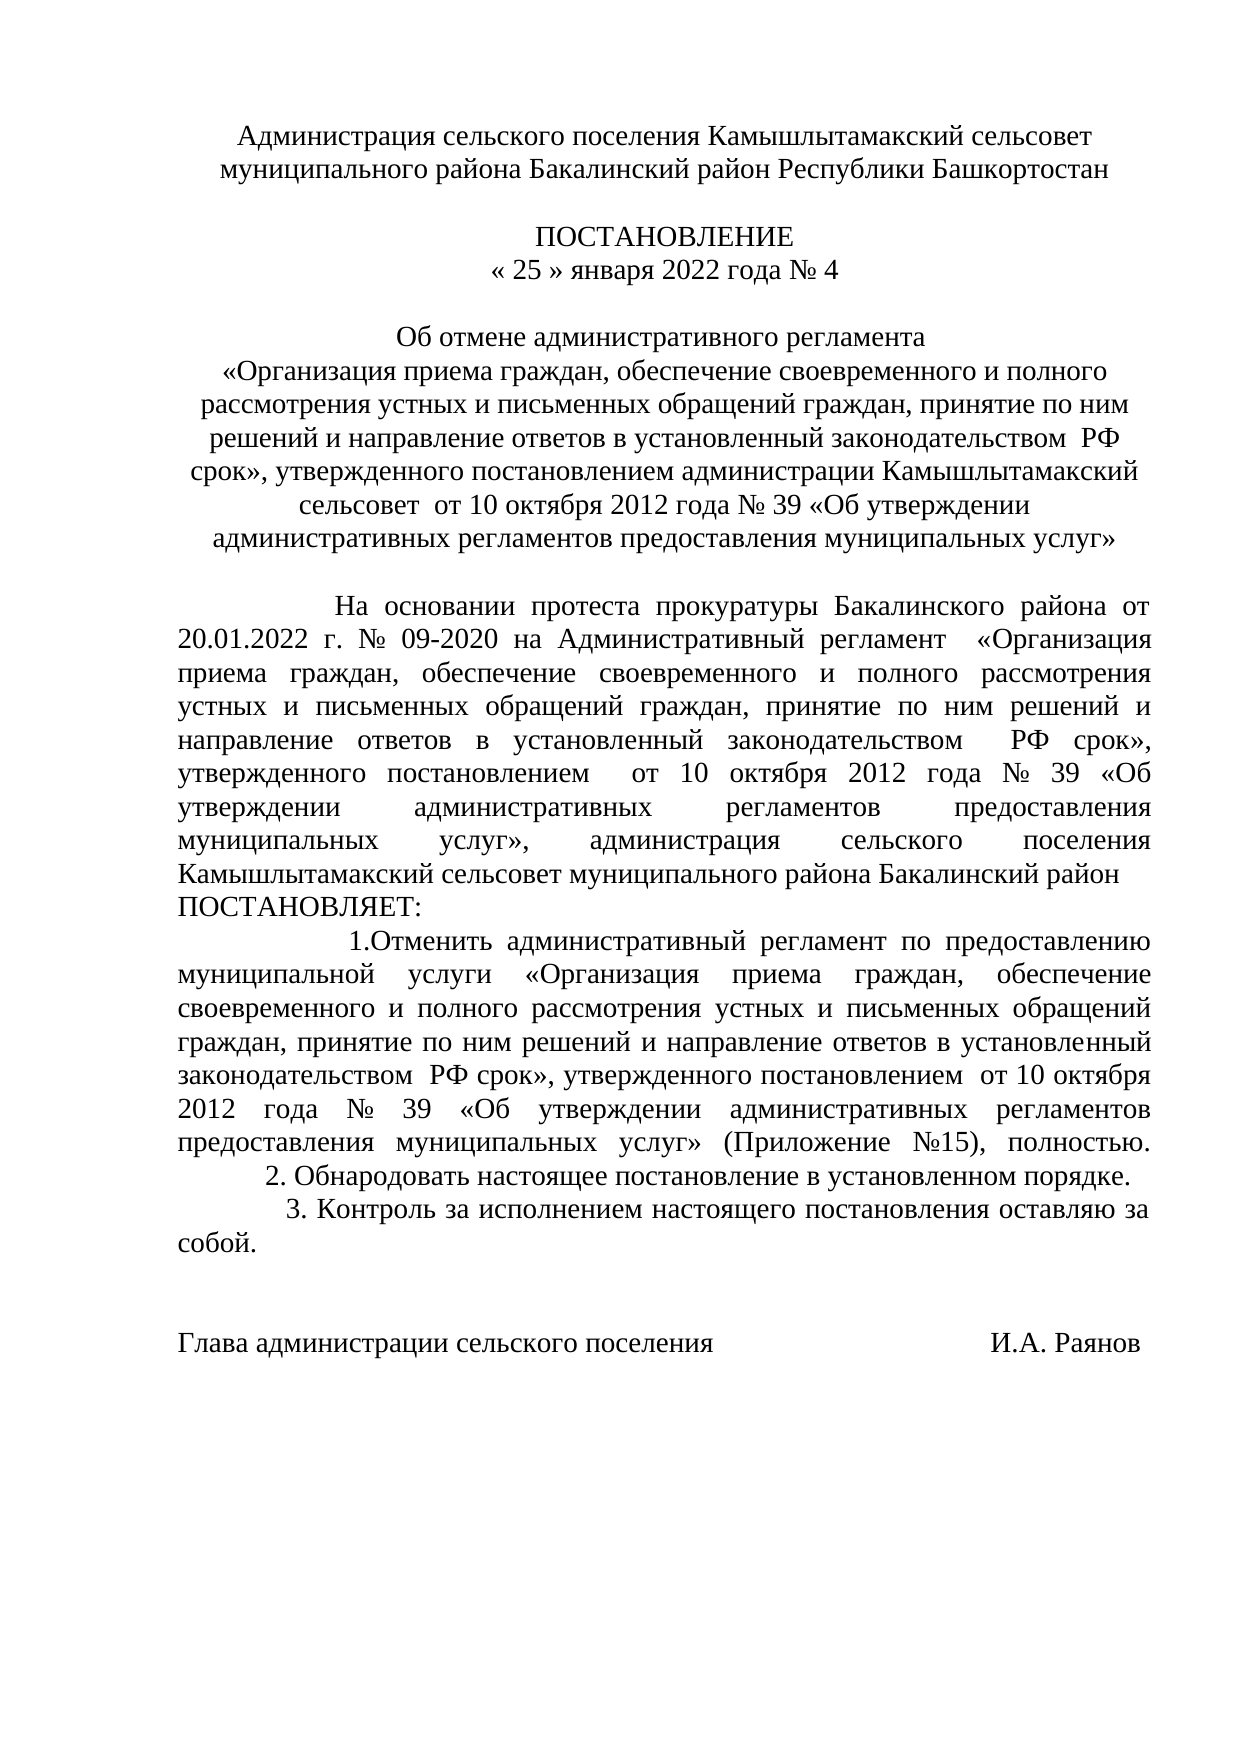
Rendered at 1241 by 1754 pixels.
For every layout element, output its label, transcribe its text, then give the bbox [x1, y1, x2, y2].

text ПОСТАНОВЛЯЕТ: [177, 889, 1152, 923]
text 1.Отменить административный регламент по предоставлению муниципальной услуги «Организация приема граждан, обеспечение своевременного и полного рассмотрения устных и письменных обращений граждан, принятие по ним решений и направление ответов в установленный законодательством РФ срок», утвержденного постановлением от 10 октября 2012 года № 39 «Об утверждении административных регламентов предоставления муниципальных услуг» (Приложение №15), полностью. 2. Обнародовать настоящее постановление в установленном порядке. [177, 923, 1152, 1191]
text Глава администрации сельского поселения И.А. Раянов [177, 1326, 1152, 1359]
text « 25 » января 2022 года № 4 [177, 252, 1152, 286]
text 3. Контроль за исполнением настоящего постановления оставляю за собой. [177, 1191, 1152, 1258]
text Администрация сельского поселения Камышлытамакский сельсовет муниципального района Бакалинский район Республики Башкортостан [177, 118, 1152, 185]
text ПОСТАНОВЛЕНИЕ [177, 219, 1152, 252]
text Об отмене административного регламента «Организация приема граждан, обеспечение своевременного и полного рассмотрения устных и письменных обращений граждан, принятие по ним решений и направление ответов в установленный законодательством РФ срок», утвержденного постановлением администрации Камышлытамакский сельсовет от 10 октября 2012 года № 39 «Об утверждении административных регламентов предоставления муниципальных услуг» [177, 319, 1152, 554]
text На основании протеста прокуратуры Бакалинского района от 20.01.2022 г. № 09-2020 на Административный регламент «Организация приема граждан, обеспечение своевременного и полного рассмотрения устных и письменных обращений граждан, принятие по ним решений и направление ответов в установленный законодательством РФ срок», утвержденного постановлением от 10 октября 2012 года № 39 «Об утверждении административных регламентов предоставления муниципальных услуг», администрация сельского поселения Камышлытамакский сельсовет муниципального района Бакалинский район [177, 588, 1152, 889]
